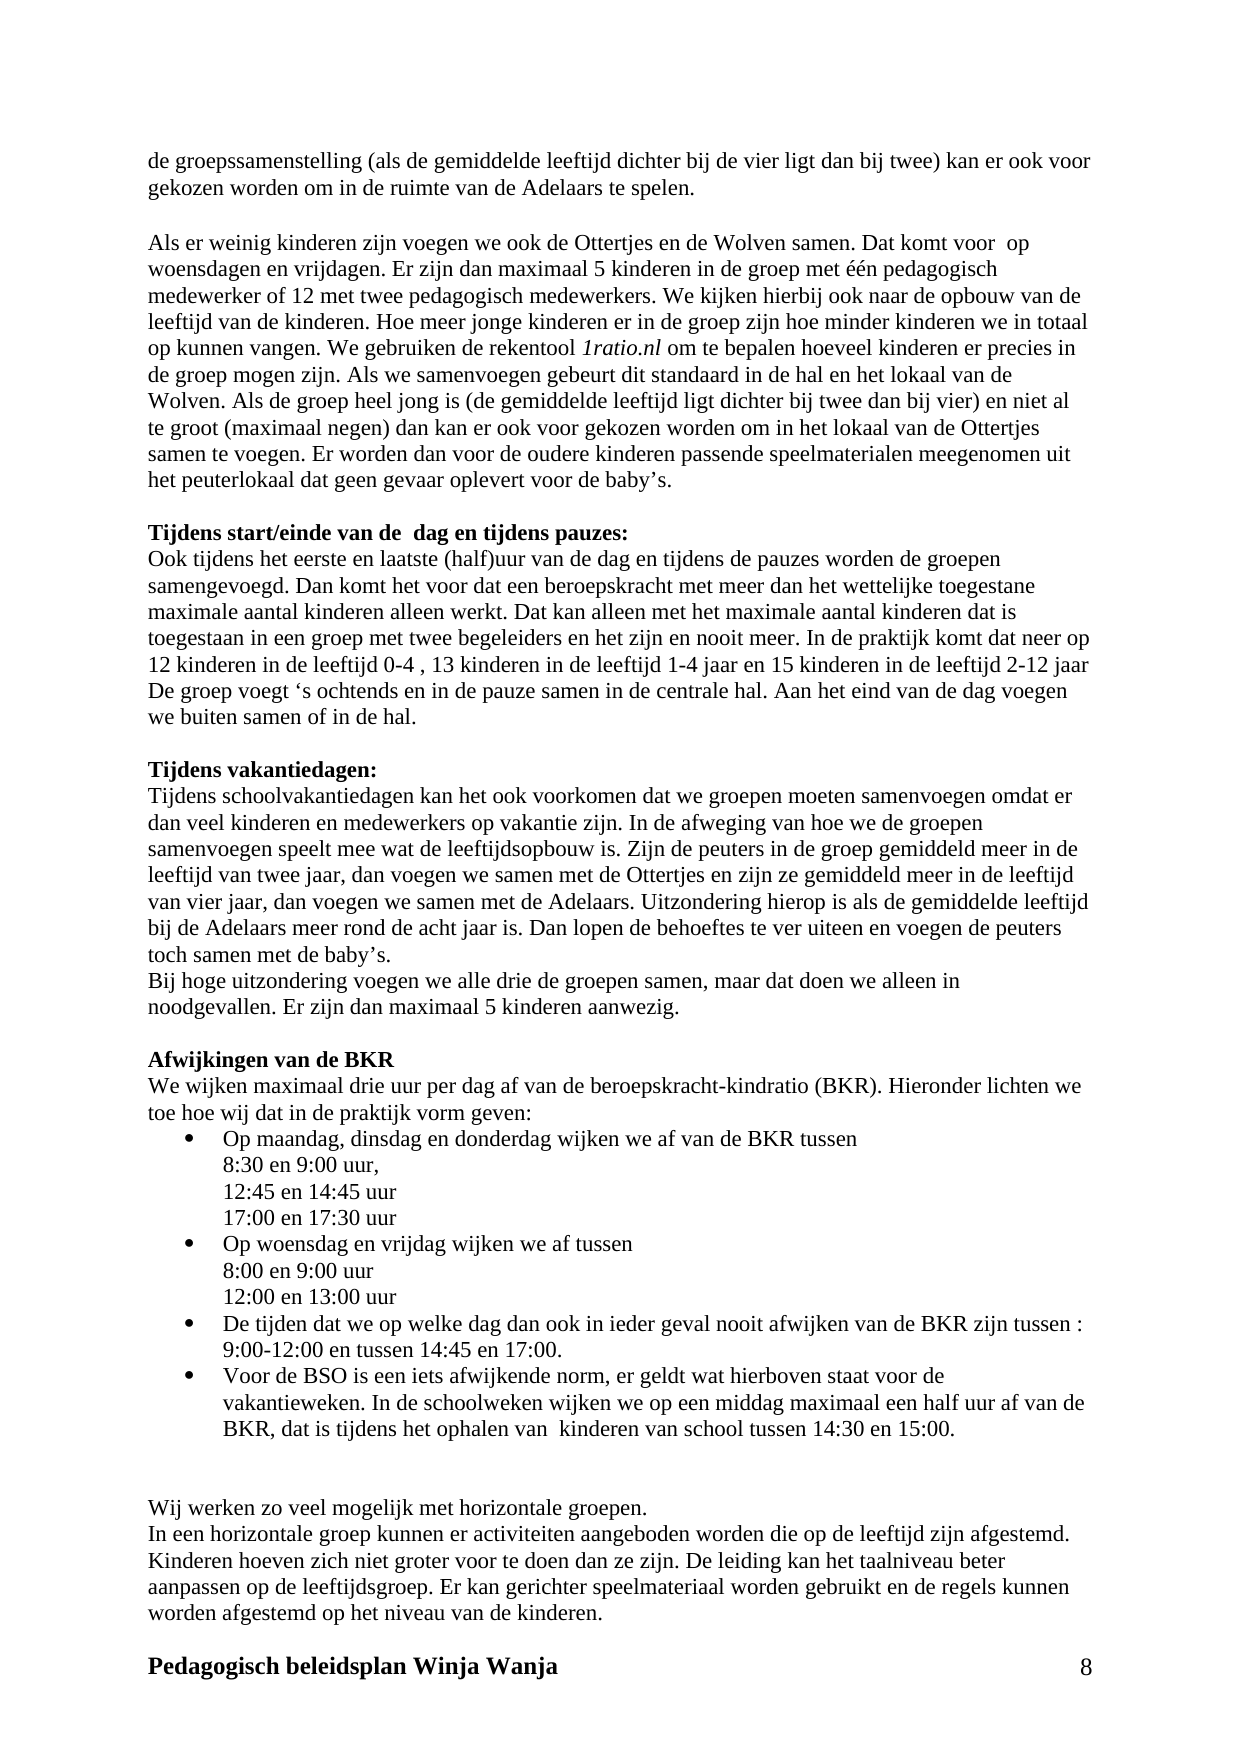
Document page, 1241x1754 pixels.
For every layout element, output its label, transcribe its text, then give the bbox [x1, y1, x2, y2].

text Bij hoge uitzondering voegen we alle drie de groepen samen, maar dat doen we alleen in noodgevallen. Er zijn dan maximaal 5 kinderen aanwezig. [148, 967, 1093, 1020]
text Tijdens schoolvakantiedagen kan het ook voorkomen dat we groepen moeten samenvoegen omdat er dan veel kinderen en medewerkers op vakantie zijn. In de afweging van hoe we de groepen samenvoegen speelt mee wat de leeftijdsopbouw is. Zijn de peuters in de groep gemiddeld meer in de leeftijd van twee jaar, dan voegen we samen met de Ottertjes en zijn ze gemiddeld meer in de leeftijd van vier jaar, dan voegen we samen met de Adelaars. Uitzondering hierop is als de gemiddelde leeftijd bij de Adelaars meer rond de acht jaar is. Dan lopen de behoeftes te ver uiteen en voegen de peuters toch samen met de baby’s. [148, 782, 1093, 967]
list Op woensdag en vrijdag wijken we af tussen 8:00 en 9:00 uur 12:00 en 13:00 uur [185, 1231, 1093, 1309]
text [148, 148, 1093, 229]
list Voor de BSO is een iets afwijkende norm, er geldt wat hierboven staat voor de vakantieweken. In de schoolweken wijken we op een middag maximaal een half uur af van de BKR, dat is tijdens het ophalen van kinderen van school tussen 14:30 en 15:00. [185, 1362, 1093, 1441]
text In een horizontale groep kunnen er activiteiten aangeboden worden die op de leeftijd zijn afgestemd. Kinderen hoeven zich niet groter voor te doen dan ze zijn. De leiding kan het taalniveau beter aanpassen op de leeftijdsgroep. Er kan gerichter speelmateriaal worden gebruikt en de regels kunnen worden afgestemd op het niveau van de kinderen. [148, 1520, 1093, 1626]
text Als er weinig kinderen zijn voegen we ook de Ottertjes en de Wolven samen. Dat komt voor op woensdagen en vrijdagen. Er zijn dan maximaal 5 kinderen in de groep met één pedagogisch medewerker of 12 met twee pedagogisch medewerkers. We kijken hierbij ook naar de opbouw van de leeftijd van de kinderen. Hoe meer jonge kinderen er in de groep zijn hoe minder kinderen we in totaal op kunnen vangen. We gebruiken de rekentool 1ratio.nl om te bepalen hoeveel kinderen er precies in de groep mogen zijn. Als we samenvoegen gebeurt dit standaard in de hal en het lokaal van de Wolven. Als de groep heel jong is (de gemiddelde leeftijd ligt dichter bij twee dan bij vier) en niet al te groot (maximaal negen) dan kan er ook voor gekozen worden om in het lokaal van de Ottertjes samen te voegen. Er worden dan voor de oudere kinderen passende speelmaterialen meegenomen uit het peuterlokaal dat geen gevaar oplevert voor de baby’s. [148, 229, 1093, 493]
text Afwijkingen van de BKR We wijken maximaal drie uur per dag af van de beroepskracht-kindratio (BKR). Hieronder lichten we toe hoe wij dat in de praktijk vorm geven: [148, 1020, 1093, 1125]
text Tijdens vakantiedagen: [148, 756, 1093, 782]
list De tijden dat we op welke dag dan ook in ieder geval nooit afwijken van de BKR zijn tussen : 9:00-12:00 en tussen 14:45 en 17:00. [185, 1309, 1093, 1362]
text Wij werken zo veel mogelijk met horizontale groepen. [148, 1494, 1093, 1520]
list Op maandag, dinsdag en donderdag wijken we af van de BKR tussen 8:30 en 9:00 uur, 12:45 en 14:45 uur 17:00 en 17:30 uur [185, 1125, 1093, 1231]
text De groep voegt ‘s ochtends en in de pauze samen in de centrale hal. Aan het eind van de dag voegen we buiten samen of in de hal. [148, 677, 1093, 730]
text Ook tijdens het eerste en laatste (half)uur van de dag en tijdens de pauzes worden de groepen samengevoegd. Dan komt het voor dat een beroepskracht met meer dan het wettelijke toegestane maximale aantal kinderen alleen werkt. Dat kan alleen met het maximale aantal kinderen dat is toegestaan in een groep met twee begeleiders en het zijn en nooit meer. In de praktijk komt dat neer op 12 kinderen in de leeftijd 0-4 , 13 kinderen in de leeftijd 1-4 jaar en 15 kinderen in de leeftijd 2-12 jaar [148, 545, 1093, 677]
text Tijdens start/einde van de dag en tijdens pauzes: [148, 519, 1093, 545]
